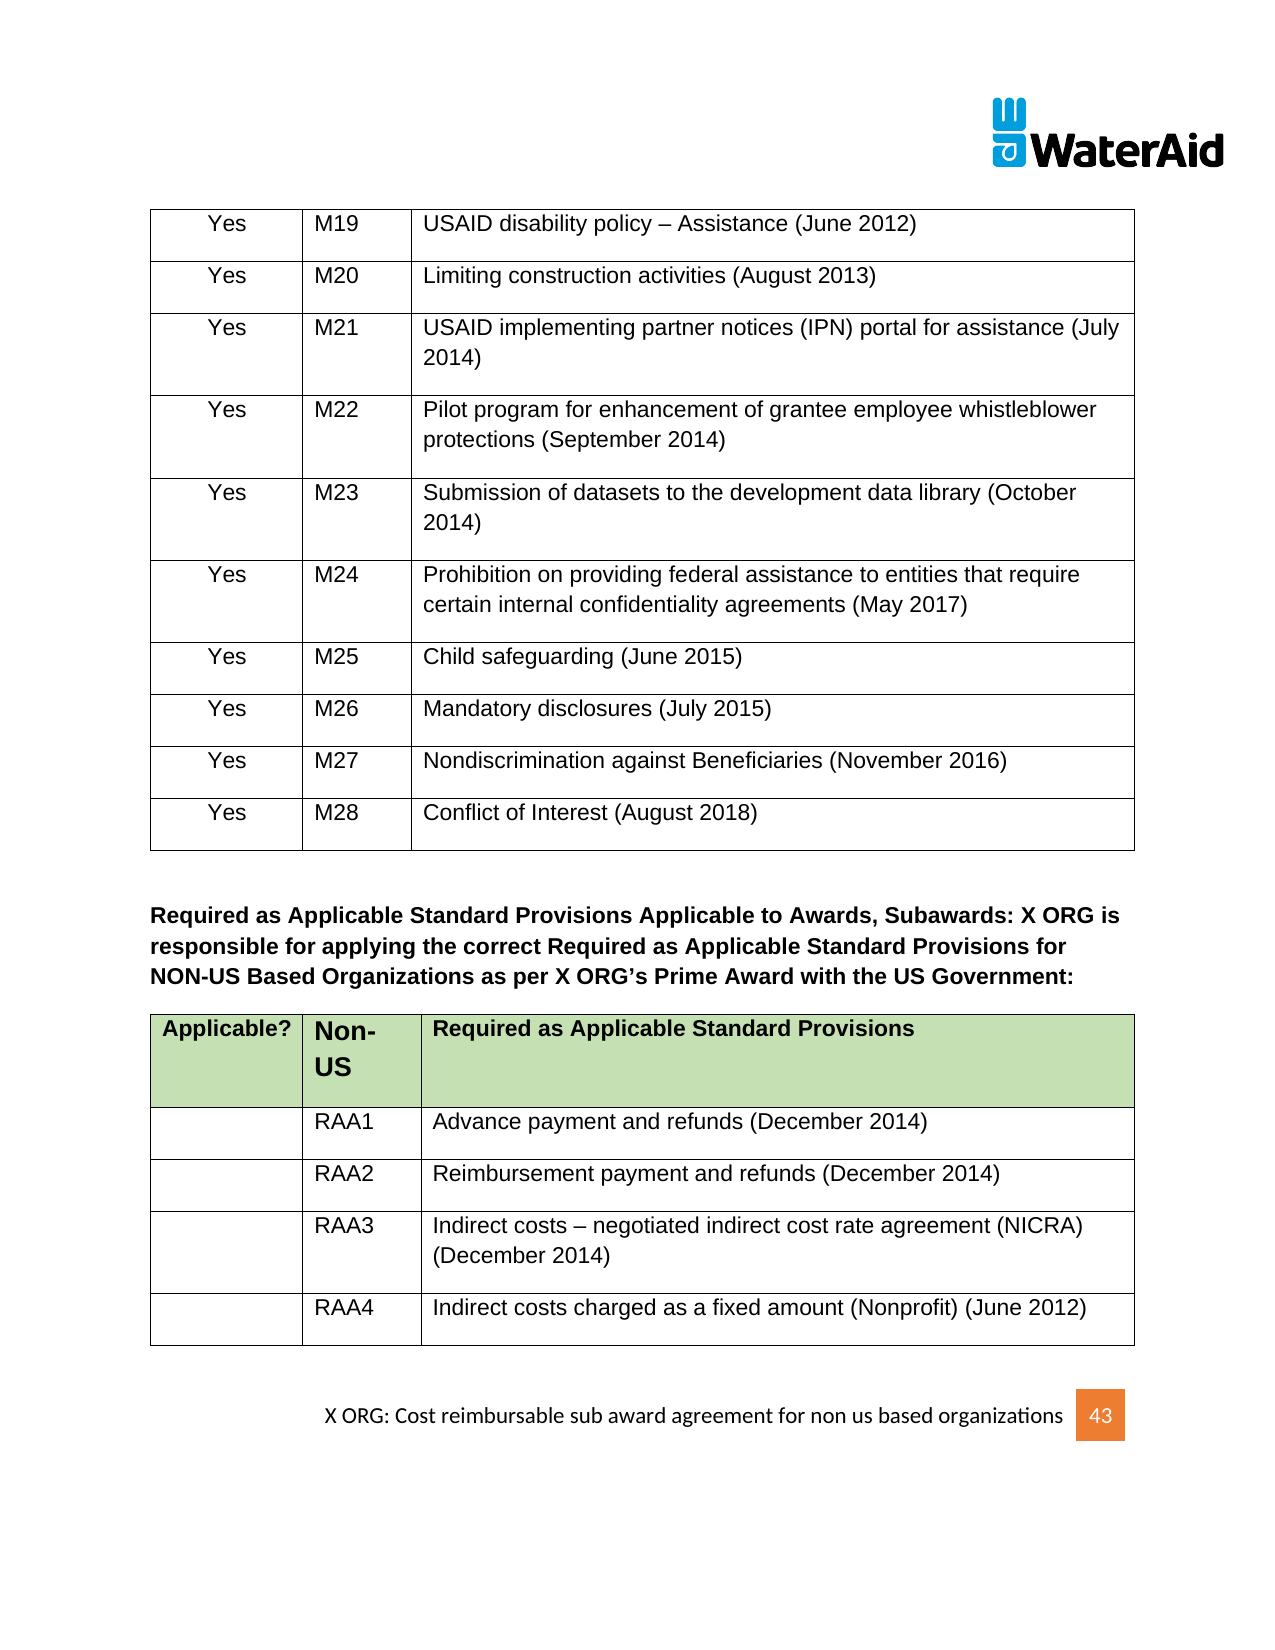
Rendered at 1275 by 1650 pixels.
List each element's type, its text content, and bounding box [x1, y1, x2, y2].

table_cell [151, 1212, 302, 1293]
table_cell M23 [303, 479, 411, 560]
table_cell Indirect costs charged as a fixed amount (Nonprofit) (June 2012) [422, 1294, 1134, 1345]
table_cell RAA2 [303, 1160, 421, 1211]
table_cell M28 [303, 799, 411, 850]
table_header Non-US [303, 1015, 421, 1107]
table_cell [151, 1294, 302, 1345]
table_cell Pilot program for enhancement of grantee employee whistleblower protections (September 2014) [412, 396, 1134, 477]
table_cell Yes [151, 799, 302, 850]
table_cell [151, 1160, 302, 1211]
table_cell Advance payment and refunds (December 2014) [422, 1108, 1134, 1159]
table_cell Reimbursement payment and refunds (December 2014) [422, 1160, 1134, 1211]
table_cell M21 [303, 314, 411, 395]
table_cell Indirect costs – negotiated indirect cost rate agreement (NICRA) (December 2014) [422, 1212, 1134, 1293]
table_cell Prohibition on providing federal assistance to entities that require certain internal confidentiality agreements (May 2017) [412, 561, 1134, 642]
table_cell Yes [151, 479, 302, 560]
table_cell M25 [303, 643, 411, 694]
table_cell USAID disability policy – Assistance (June 2012) [412, 210, 1134, 261]
table_cell Submission of datasets to the development data library (October 2014) [412, 479, 1134, 560]
table_cell RAA4 [303, 1294, 421, 1345]
text Required as Applicable Standard Provisions Applicable to Awards, Subawards: X ORG is responsible for applying the correct Required as Applicable Standard Provisions for NON-US Based Organizations as per X ORG’s Prime Award with the US Government: [150, 902, 1125, 989]
table_cell Mandatory disclosures (July 2015) [412, 695, 1134, 746]
table_cell Yes [151, 396, 302, 477]
table_cell M19 [303, 210, 411, 261]
table_cell USAID implementing partner notices (IPN) portal for assistance (July 2014) [412, 314, 1134, 395]
table_cell Child safeguarding (June 2015) [412, 643, 1134, 694]
table_cell M26 [303, 695, 411, 746]
table_cell RAA1 [303, 1108, 421, 1159]
table_cell Yes [151, 695, 302, 746]
table_cell M20 [303, 262, 411, 313]
table_cell Yes [151, 262, 302, 313]
table_header Applicable? [151, 1015, 302, 1107]
table_header Required as Applicable Standard Provisions [422, 1015, 1134, 1107]
table_cell Conflict of Interest (August 2018) [412, 799, 1134, 850]
table_cell M24 [303, 561, 411, 642]
picture [981, 84, 1235, 179]
table_cell Limiting construction activities (August 2013) [412, 262, 1134, 313]
table_cell Yes [151, 747, 302, 798]
table_cell Nondiscrimination against Beneficiaries (November 2016) [412, 747, 1134, 798]
table_cell [151, 1108, 302, 1159]
table_cell Yes [151, 210, 302, 261]
table_cell M22 [303, 396, 411, 477]
table_cell M27 [303, 747, 411, 798]
table_cell Yes [151, 643, 302, 694]
table_cell Yes [151, 314, 302, 395]
table_cell RAA3 [303, 1212, 421, 1293]
table_cell Yes [151, 561, 302, 642]
